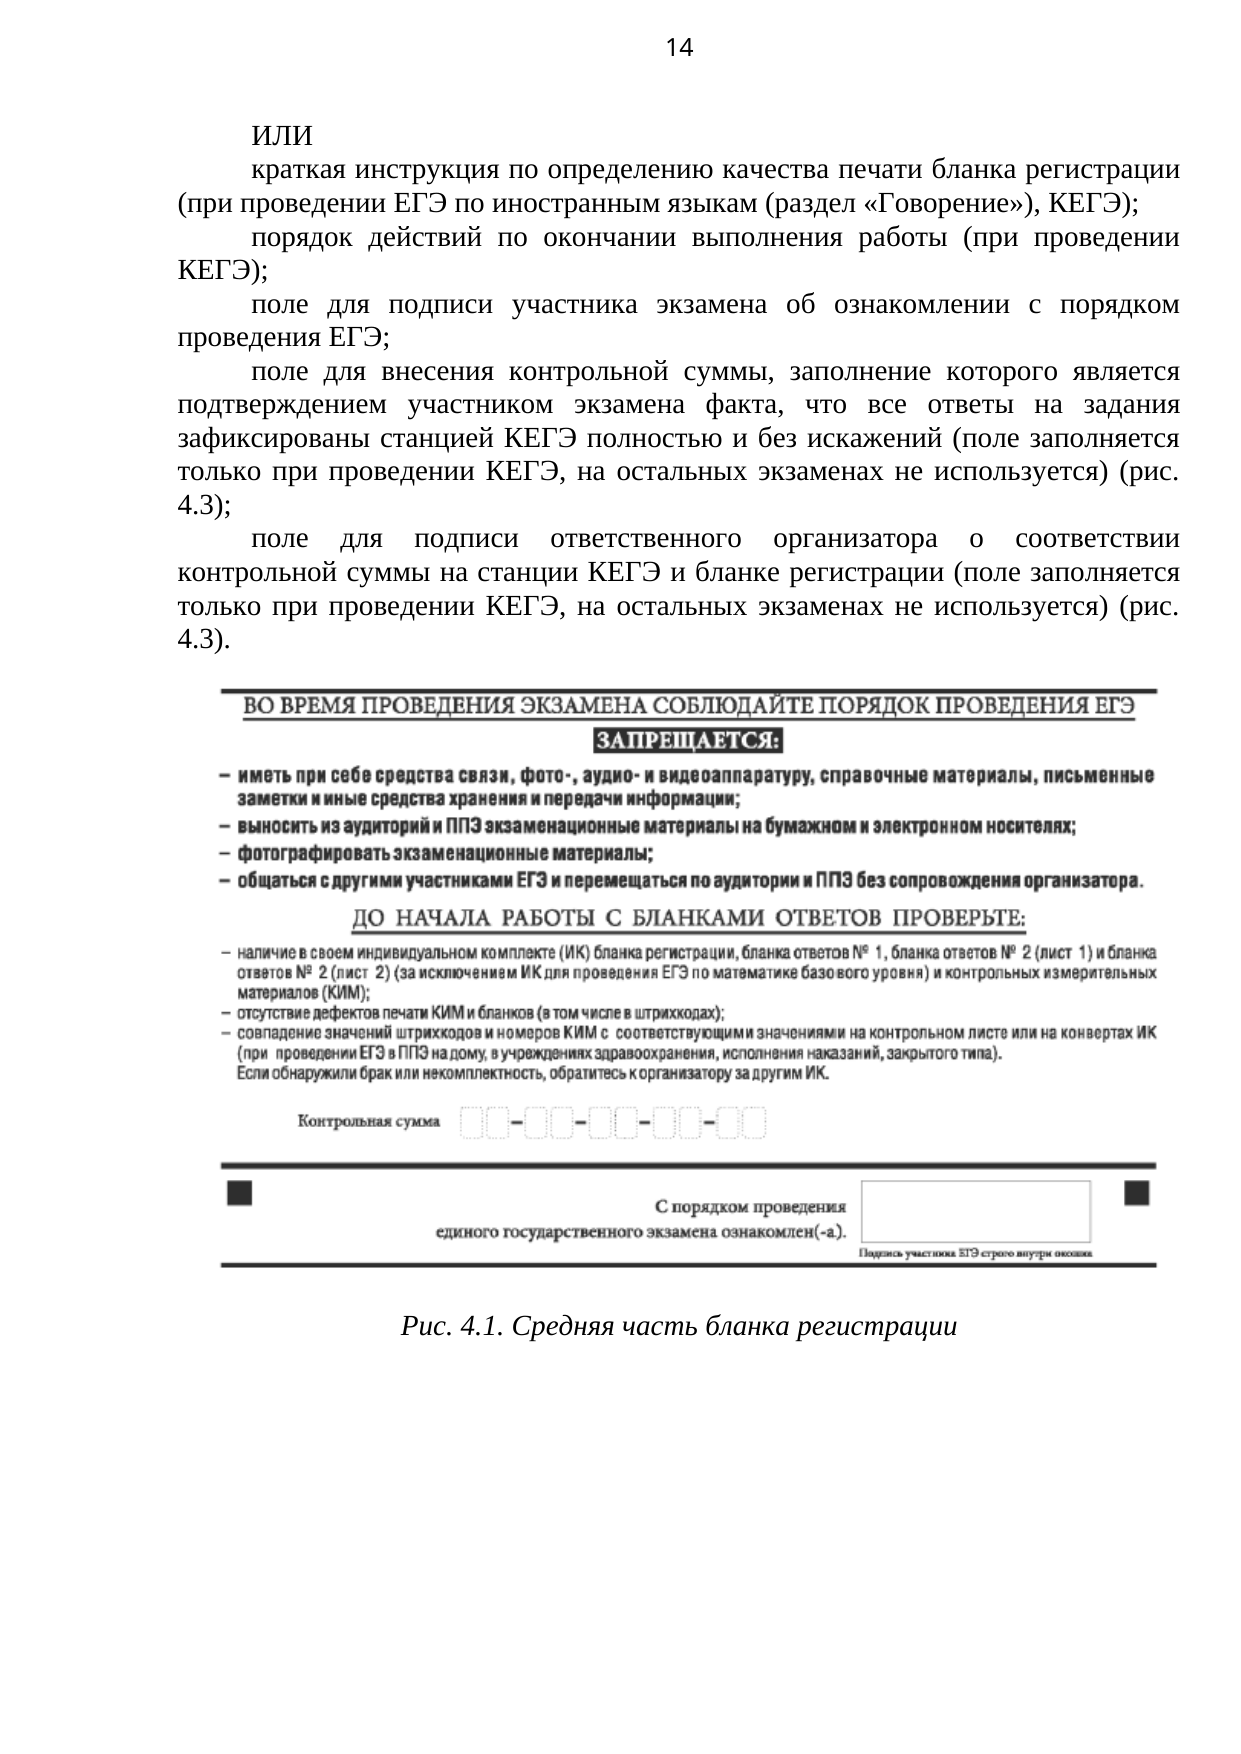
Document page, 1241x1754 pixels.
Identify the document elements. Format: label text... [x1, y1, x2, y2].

text порядок действий по окончании выполнения работы (при проведении КЕГЭ); [177, 219, 1181, 286]
text краткая инструкция по определению качества печати бланка регистрации (при проведении ЕГЭ по иностранным языкам (раздел «Говорение»), КЕГЭ); [177, 152, 1181, 219]
text поле для подписи ответственного организатора о соответствии контрольной суммы на станции КЕГЭ и бланке регистрации (поле заполняется только при проведении КЕГЭ, на остальных экзаменах не используется) (рис. 4.3). [177, 521, 1181, 655]
picture [214, 683, 1172, 1277]
text поле для внесения контрольной суммы, заполнение которого является подтверждением участником экзамена факта, что все ответы на задания зафиксированы станцией КЕГЭ полностью и без искажений (поле заполняется только при проведении КЕГЭ, на остальных экзаменах не используется) (рис. 4.3); [177, 353, 1181, 521]
text поле для подписи участника экзамена об ознакомлении с порядком проведения ЕГЭ; [177, 286, 1181, 353]
text Рис. 4.1. Средняя часть бланка регистрации [177, 1308, 1181, 1341]
text ИЛИ [177, 118, 1181, 152]
